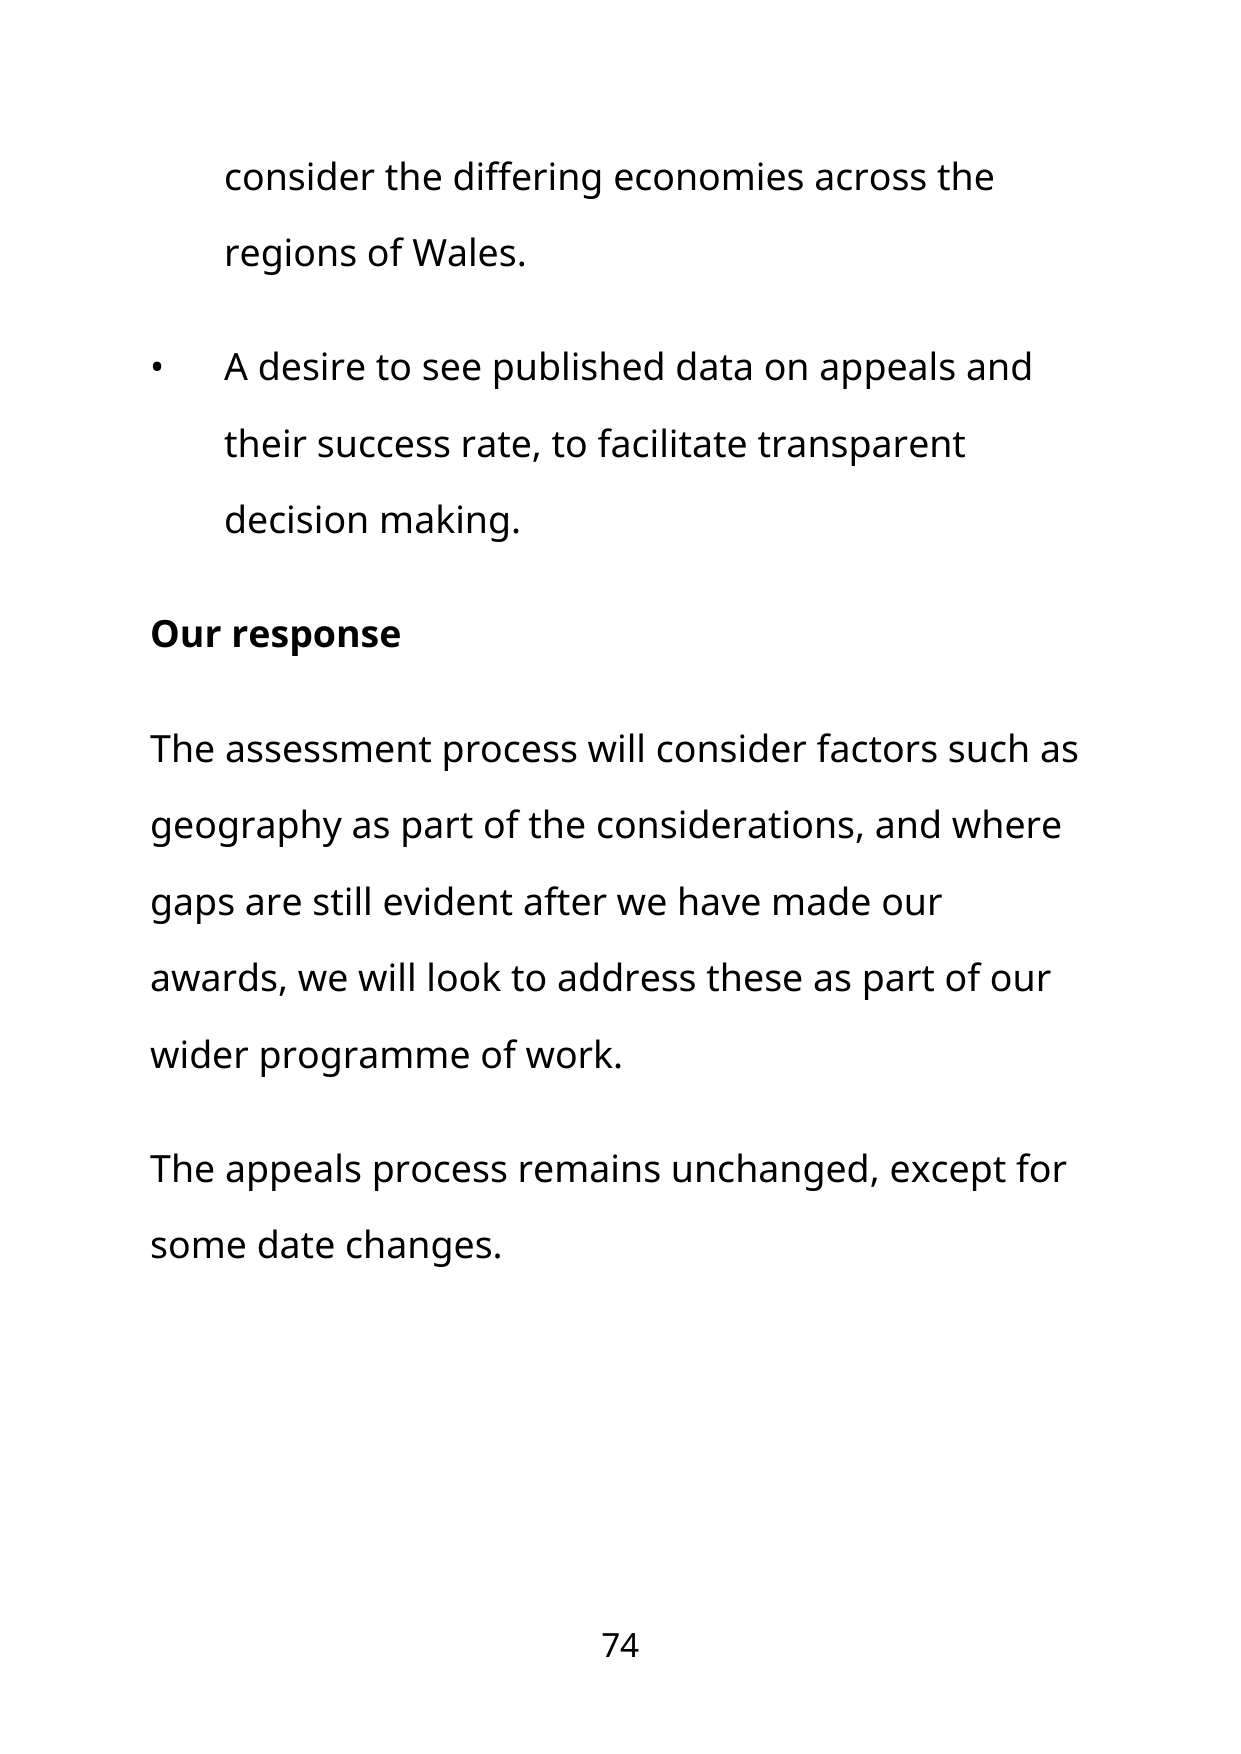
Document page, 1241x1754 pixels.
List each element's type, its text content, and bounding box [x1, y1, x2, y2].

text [150, 150, 1090, 278]
text The appeals process remains unchanged, except for some date changes. [150, 1142, 1090, 1270]
text • A desire to see published data on appeals and their success rate, to facilitate transparent decision making. [150, 341, 1090, 545]
text The assessment process will consider factors such as geography as part of the considerations, and where gaps are still evident after we have made our awards, we will look to address these as part of our wider programme of work. [150, 722, 1090, 1079]
text Our response [150, 608, 1090, 659]
